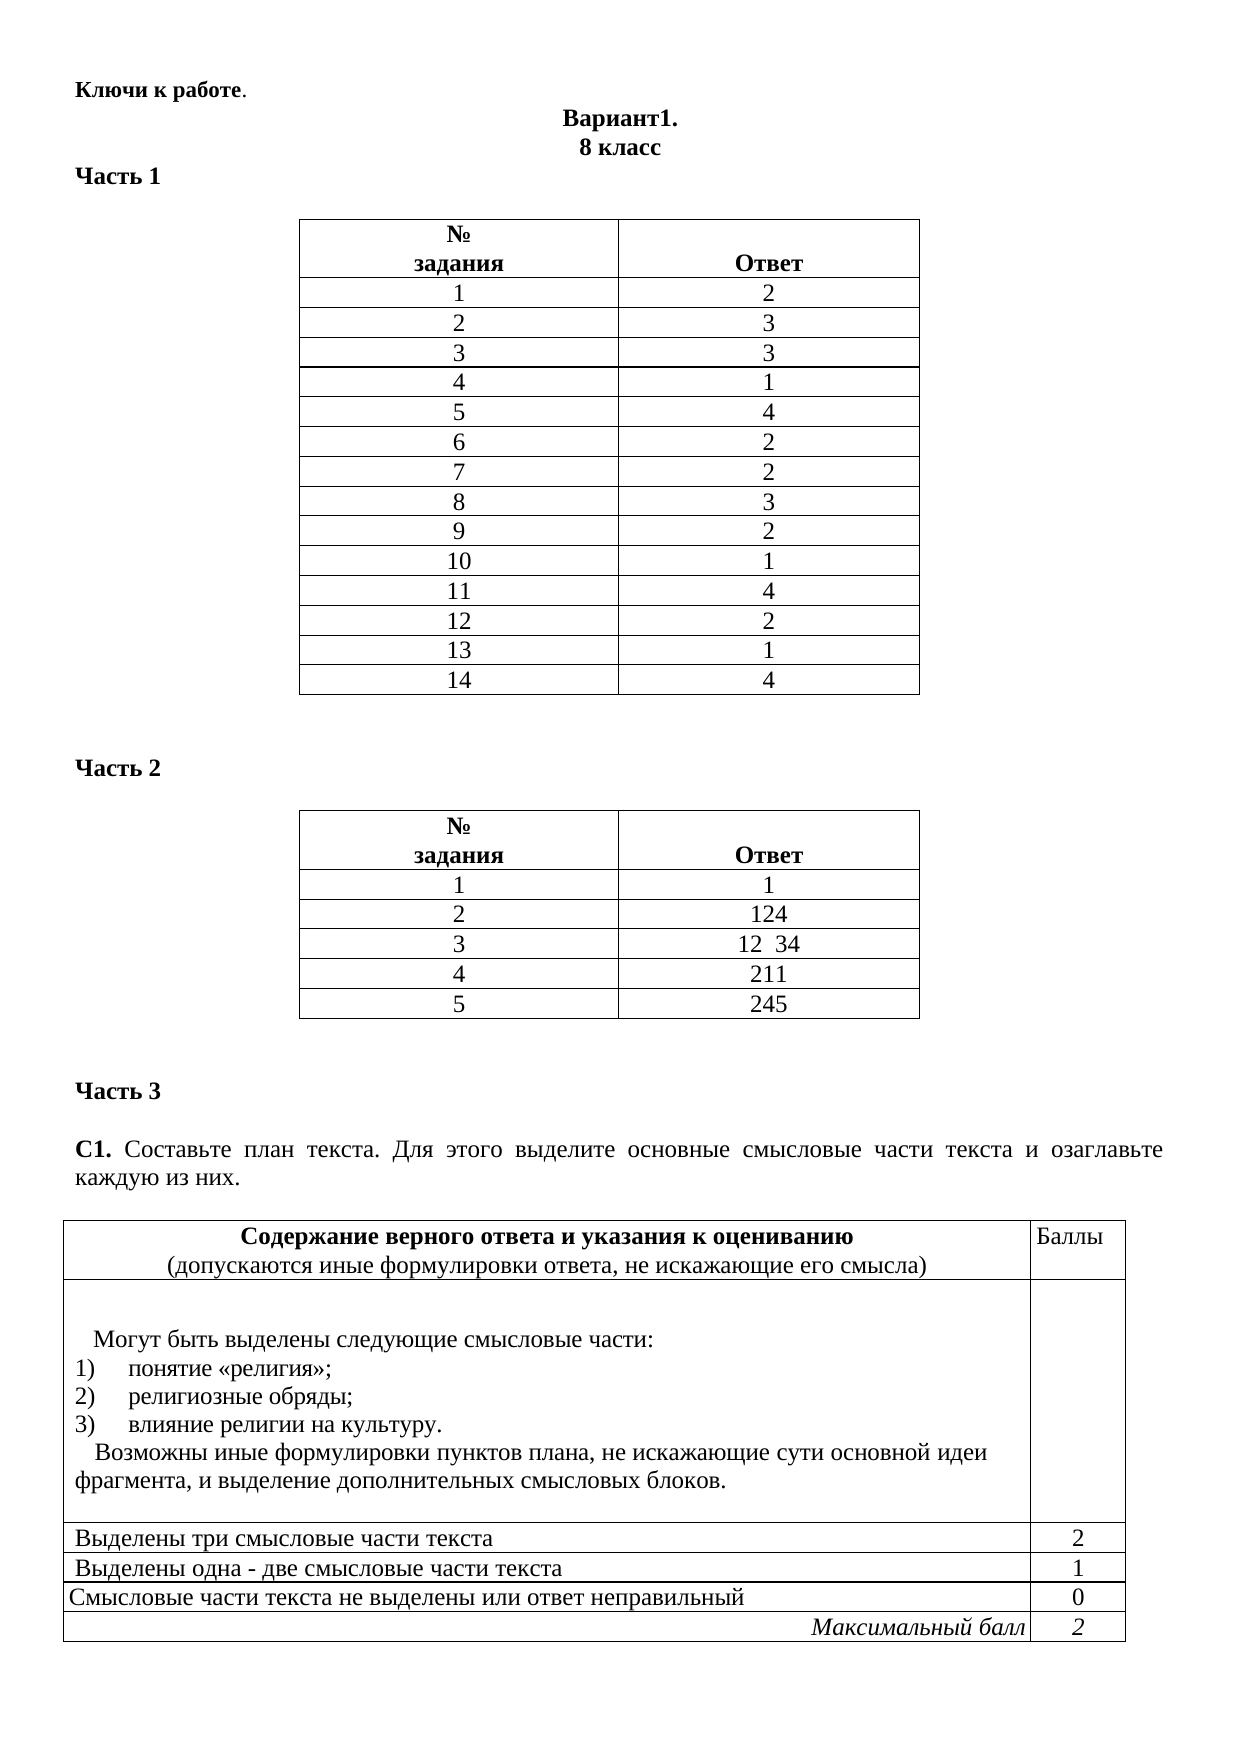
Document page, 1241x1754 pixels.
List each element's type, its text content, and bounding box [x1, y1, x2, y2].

table_cell 8 [300, 487, 618, 515]
table_cell 6 [300, 427, 618, 456]
text Часть 1 [75, 161, 1165, 190]
table_cell 3 [300, 929, 618, 958]
table_cell 2 [1031, 1523, 1125, 1552]
table_cell 4 [300, 959, 618, 988]
table_cell 2 [619, 427, 919, 456]
table_cell 9 [300, 516, 618, 545]
table_header № задания [300, 811, 618, 869]
table_cell 4 [619, 576, 919, 605]
table_cell 7 [300, 457, 618, 486]
table_cell 3 [300, 338, 618, 366]
table_cell 2 [300, 900, 618, 928]
table_header Ответ [619, 811, 919, 869]
table_cell 10 [300, 546, 618, 575]
table_cell 14 [300, 665, 618, 694]
table_cell Смысловые части текста не выделены или ответ неправильный [64, 1583, 1030, 1611]
table_cell 2 [619, 606, 919, 634]
table_header Баллы [1031, 1221, 1125, 1278]
table_cell Выделены три смысловые части текста [64, 1523, 1030, 1552]
table_cell 3 [619, 308, 919, 337]
table_cell 12 [300, 606, 618, 634]
table_cell Выделены одна - две смысловые части текста [64, 1553, 1030, 1581]
table_cell 211 [619, 959, 919, 988]
text Ключи к работе. [75, 75, 1165, 103]
table_cell 2 [1031, 1612, 1125, 1641]
table_cell 1 [300, 278, 618, 307]
text Часть 2 [75, 753, 1165, 781]
table_cell 1 [619, 870, 919, 898]
table_cell 1 [619, 368, 919, 396]
table_cell 2 [619, 516, 919, 545]
table_cell 1 [619, 636, 919, 664]
table_cell 0 [1031, 1583, 1125, 1611]
table_header Ответ [619, 220, 919, 277]
text С1. Составьте план текста. Для этого выделите основные смысловые части текста и озаглавьте каждую из них. [75, 1134, 1165, 1191]
text Часть 3 [75, 1076, 1165, 1105]
table_cell [1031, 1280, 1125, 1522]
table_cell 5 [300, 397, 618, 426]
table_cell 124 [619, 900, 919, 928]
table_cell 2 [300, 308, 618, 337]
table_cell Максимальный балл [64, 1612, 1030, 1641]
table_cell 1 [619, 546, 919, 575]
table_cell Могут быть выделены следующие смысловые части: понятие «религия»; религиозные обряды; влияние религии на культуру. Возможны иные формулировки пунктов плана, не искажающие сути основной идеи фрагмента, и выделение дополнительных смысловых блоков. [64, 1280, 1030, 1522]
table_cell 4 [619, 397, 919, 426]
table_cell 245 [619, 989, 919, 1018]
table_cell 1 [1031, 1553, 1125, 1581]
table_cell 4 [619, 665, 919, 694]
table_cell 2 [619, 278, 919, 307]
table_cell 3 [619, 338, 919, 366]
table_cell 5 [300, 989, 618, 1018]
table_header Содержание верного ответа и указания к оцениванию (допускаются иные формулировки ответа, не искажающие его смысла) [64, 1221, 1030, 1278]
text 8 класс [19, 132, 1165, 161]
table_header № задания [300, 220, 618, 277]
table_cell 12 34 [619, 929, 919, 958]
table_cell 11 [300, 576, 618, 605]
table_cell 1 [300, 870, 618, 898]
text Вариант1. [75, 103, 1165, 132]
table_cell 13 [300, 636, 618, 664]
table_cell 2 [619, 457, 919, 486]
table_cell 4 [300, 368, 618, 396]
table_cell 3 [619, 487, 919, 515]
